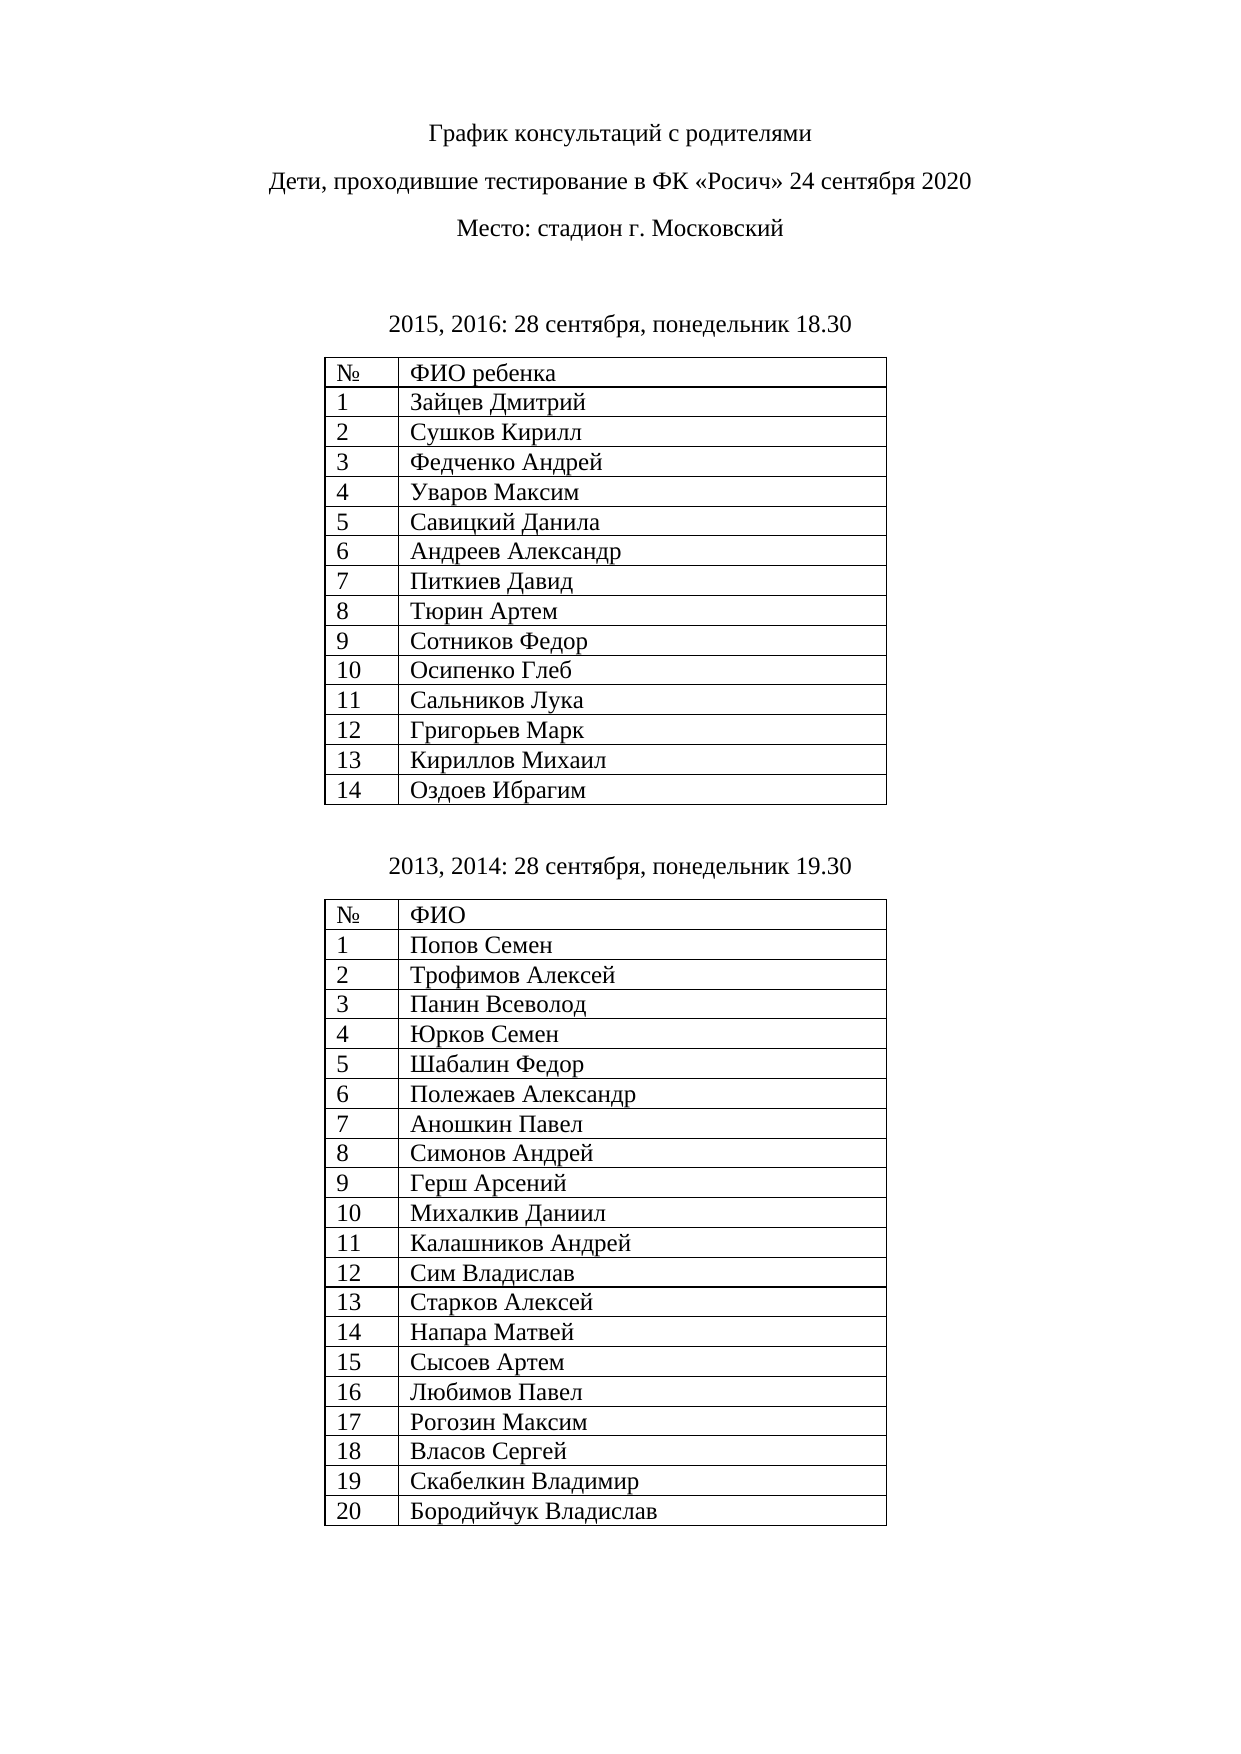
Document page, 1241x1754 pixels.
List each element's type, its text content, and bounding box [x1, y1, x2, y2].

table_cell Григорьев Марк [399, 715, 886, 744]
table_cell Юрков Семен [399, 1019, 886, 1048]
table_cell 4 [326, 477, 398, 506]
table_cell 6 [326, 536, 398, 565]
table_cell 16 [326, 1377, 398, 1406]
table_cell Кириллов Михаил [399, 745, 886, 774]
table_cell Федченко Андрей [399, 447, 886, 476]
table_cell 5 [326, 507, 398, 535]
table_cell 13 [326, 1288, 398, 1316]
table_cell Оздоев Ибрагим [399, 775, 886, 803]
table_header № [326, 900, 398, 929]
table_cell 10 [326, 1198, 398, 1227]
table_cell 18 [326, 1436, 398, 1465]
table_cell Симонов Андрей [399, 1139, 886, 1167]
table_cell Тюрин Артем [399, 596, 886, 625]
text Дети, проходившие тестирование в ФК «Росич» 24 сентября 2020 [89, 166, 1152, 194]
table_cell 14 [326, 1317, 398, 1346]
table_cell Герш Арсений [399, 1168, 886, 1197]
table_cell 3 [326, 990, 398, 1018]
table_cell Панин Всеволод [399, 990, 886, 1018]
table_cell 19 [326, 1466, 398, 1495]
table_cell 7 [326, 1109, 398, 1137]
table_cell 1 [326, 388, 398, 416]
table_cell Скабелкин Владимир [399, 1466, 886, 1495]
table_cell 11 [326, 1228, 398, 1257]
table_cell 6 [326, 1079, 398, 1108]
text График консультаций с родителями [89, 118, 1152, 147]
table_cell 1 [326, 930, 398, 959]
table_cell Бородийчук Владислав [399, 1496, 886, 1525]
table_cell 17 [326, 1407, 398, 1435]
table_cell 15 [326, 1347, 398, 1376]
table_cell 4 [326, 1019, 398, 1048]
table_cell Сим Владислав [399, 1258, 886, 1286]
table_cell Рогозин Максим [399, 1407, 886, 1435]
table_cell Уваров Максим [399, 477, 886, 506]
table_cell Сушков Кирилл [399, 417, 886, 446]
table_cell 7 [326, 566, 398, 595]
table_cell Сальников Лука [399, 685, 886, 714]
table_cell 11 [326, 685, 398, 714]
table_cell 12 [326, 1258, 398, 1286]
table_cell Питкиев Давид [399, 566, 886, 595]
table_cell 2 [326, 417, 398, 446]
table_cell Калашников Андрей [399, 1228, 886, 1257]
text 2013, 2014: 28 сентября, понедельник 19.30 [89, 851, 1152, 880]
table_cell Любимов Павел [399, 1377, 886, 1406]
table_cell Андреев Александр [399, 536, 886, 565]
table_cell Сысоев Артем [399, 1347, 886, 1376]
text 2015, 2016: 28 сентября, понедельник 18.30 [89, 309, 1152, 338]
table_cell Михалкив Даниил [399, 1198, 886, 1227]
table_cell Савицкий Данила [399, 507, 886, 535]
table_cell 20 [326, 1496, 398, 1525]
table_cell 9 [326, 626, 398, 654]
table_cell Старков Алексей [399, 1288, 886, 1316]
table_cell 12 [326, 715, 398, 744]
table_cell Сотников Федор [399, 626, 886, 654]
table_cell 14 [326, 775, 398, 803]
table_cell Трофимов Алексей [399, 960, 886, 988]
table_cell 9 [326, 1168, 398, 1197]
table_cell 2 [326, 960, 398, 988]
table_cell Напара Матвей [399, 1317, 886, 1346]
table_cell Шабалин Федор [399, 1049, 886, 1078]
table_cell 8 [326, 596, 398, 625]
table_cell Аношкин Павел [399, 1109, 886, 1137]
table_cell 8 [326, 1139, 398, 1167]
table_cell Осипенко Глеб [399, 656, 886, 684]
text Место: стадион г. Московский [89, 213, 1152, 242]
table_cell Власов Сергей [399, 1436, 886, 1465]
table_cell Полежаев Александр [399, 1079, 886, 1108]
table_cell 5 [326, 1049, 398, 1078]
table_header ФИО [399, 900, 886, 929]
table_cell Зайцев Дмитрий [399, 388, 886, 416]
table_header ФИО ребенка [399, 358, 886, 386]
table_cell 13 [326, 745, 398, 774]
table_cell 10 [326, 656, 398, 684]
table_header № [326, 358, 398, 386]
table_cell Попов Семен [399, 930, 886, 959]
table_cell 3 [326, 447, 398, 476]
